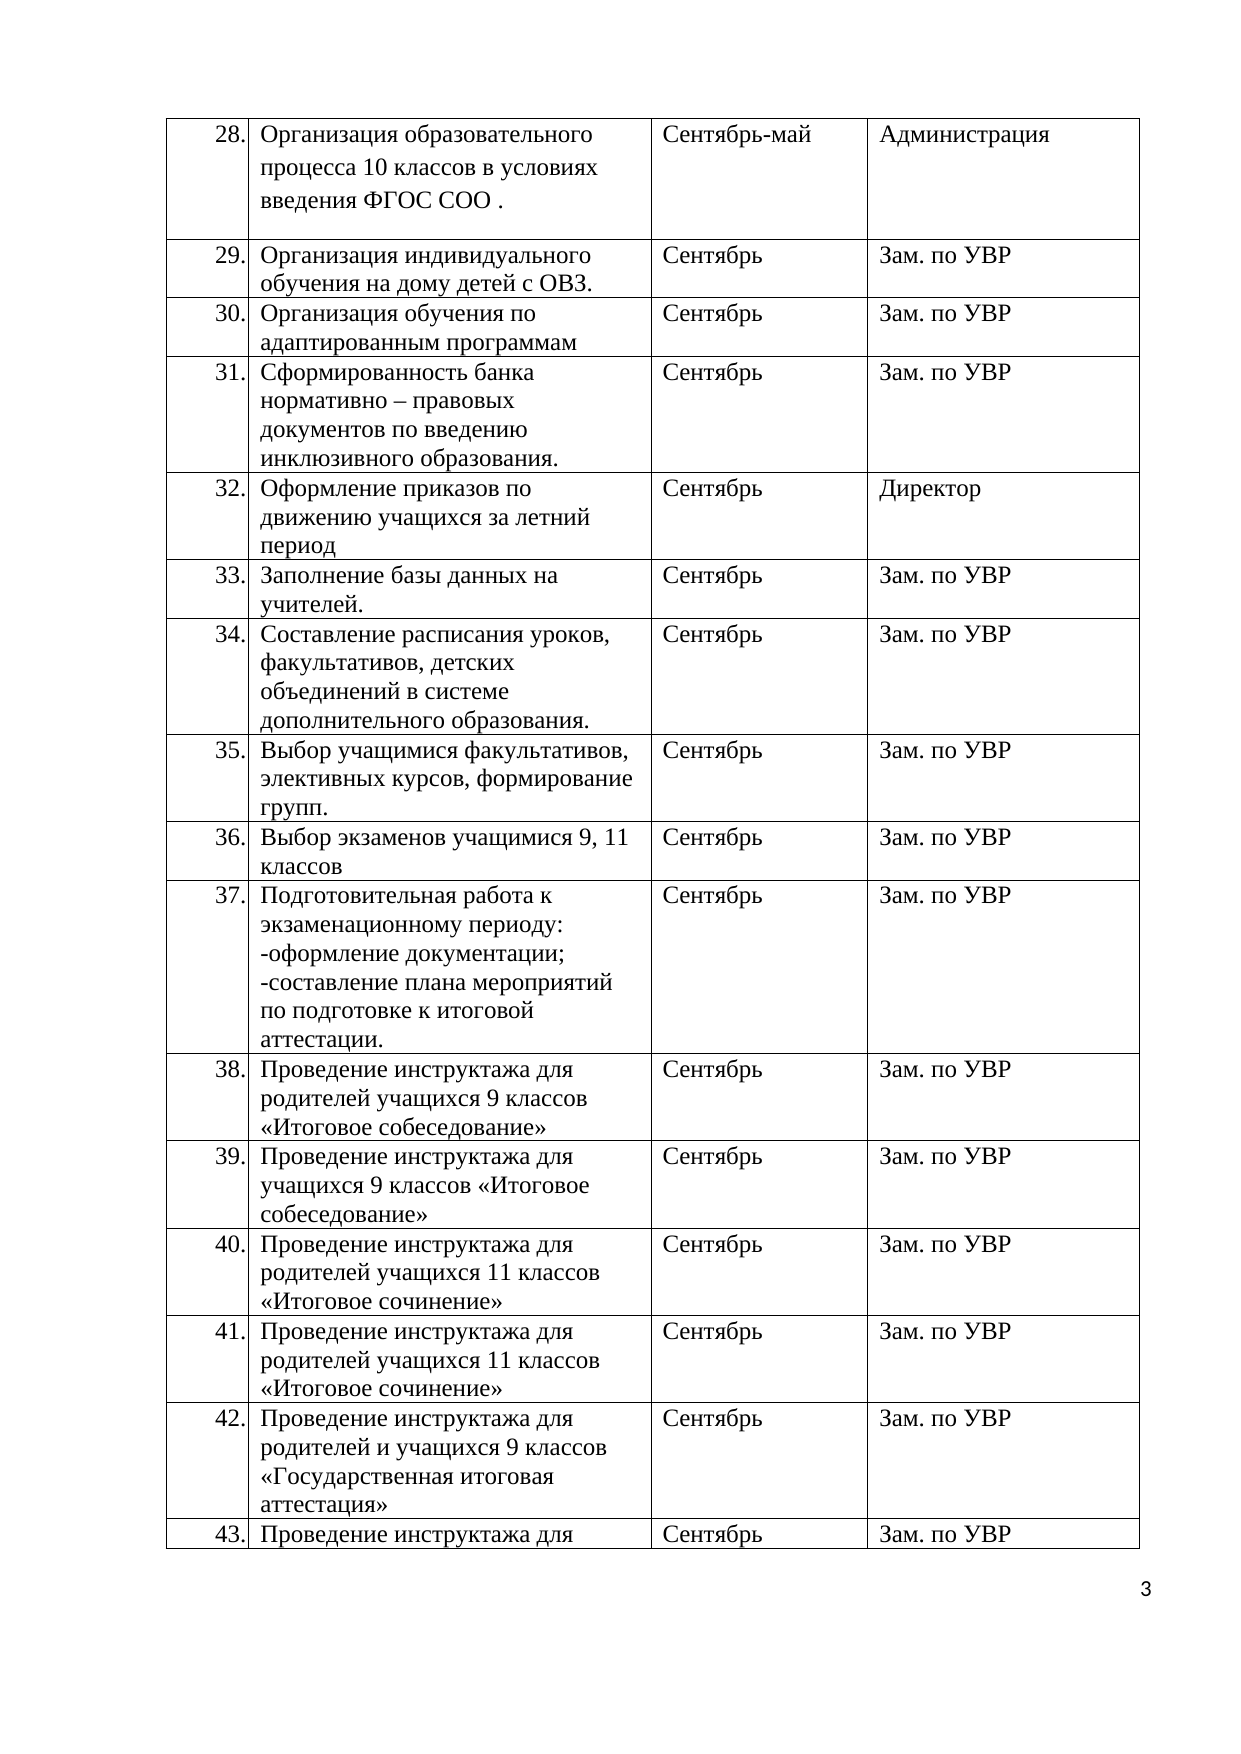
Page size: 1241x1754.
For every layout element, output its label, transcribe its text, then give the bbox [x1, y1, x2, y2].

table_cell [167, 735, 248, 821]
table_cell Заполнение базы данных на учителей. [249, 560, 651, 618]
table_cell Зам. по УВР [868, 1316, 1139, 1402]
table_cell [167, 1316, 248, 1402]
table_cell Сентябрь [652, 1054, 867, 1140]
table_cell Сентябрь [652, 357, 867, 472]
table_cell Проведение инструктажа для родителей учащихся 11 классов «Итоговое сочинение» [249, 1316, 651, 1402]
table_cell Проведение инструктажа для родителей учащихся 11 классов «Итоговое сочинение» [249, 1229, 651, 1315]
table_cell Сентябрь [652, 619, 867, 734]
table_cell Зам. по УВР [868, 240, 1139, 297]
table_cell [167, 881, 248, 1053]
table_cell Выбор учащимися факультативов, элективных курсов, формирование групп. [249, 735, 651, 821]
table_cell [167, 298, 248, 356]
table_cell Зам. по УВР [868, 881, 1139, 1053]
table_cell Сентябрь [652, 560, 867, 618]
table_cell [167, 822, 248, 879]
table_cell Сентябрь [652, 1229, 867, 1315]
table_cell Зам. по УВР [868, 1519, 1139, 1548]
table_cell Составление расписания уроков, факультативов, детских объединений в системе дополнительного образования. [249, 619, 651, 734]
table_cell [167, 1229, 248, 1315]
table_cell Зам. по УВР [868, 735, 1139, 821]
table_cell Сентябрь [652, 1519, 867, 1548]
table_cell Зам. по УВР [868, 619, 1139, 734]
table_cell Сентябрь [652, 1403, 867, 1518]
table_cell [167, 473, 248, 559]
table_cell Зам. по УВР [868, 357, 1139, 472]
table_cell Сентябрь [652, 473, 867, 559]
table_cell [167, 1054, 248, 1140]
table_cell Организация индивидуального обучения на дому детей с ОВЗ. [249, 240, 651, 297]
table_cell [167, 1403, 248, 1518]
table_cell [167, 357, 248, 472]
table_cell Выбор экзаменов учащимися 9, 11 классов [249, 822, 651, 879]
table_cell Зам. по УВР [868, 1054, 1139, 1140]
table_cell Проведение инструктажа для родителей и учащихся 9 классов «Государственная итоговая аттестация» [249, 1403, 651, 1518]
table_cell [167, 119, 248, 239]
table_cell Зам. по УВР [868, 1141, 1139, 1228]
table_cell Администрация [868, 119, 1139, 239]
table_cell Директор [868, 473, 1139, 559]
table_cell Сентябрь [652, 1141, 867, 1228]
table_cell [167, 240, 248, 297]
table_cell Сентябрь [652, 298, 867, 356]
table_cell Сентябрь-май [652, 119, 867, 239]
table_cell [167, 1141, 248, 1228]
table_cell Проведение инструктажа для родителей учащихся 9 классов «Итоговое собеседование» [249, 1054, 651, 1140]
table_cell Сформированность банка нормативно – правовых документов по введению инклюзивного образования. [249, 357, 651, 472]
table_cell Организация образовательного процесса 10 классов в условиях введения ФГОС СОО . [249, 119, 651, 239]
table_cell Сентябрь [652, 1316, 867, 1402]
table_cell Подготовительная работа к экзаменационному периоду: -оформление документации; -составление плана мероприятий по подготовке к итоговой аттестации. [249, 881, 651, 1053]
table_cell Зам. по УВР [868, 1403, 1139, 1518]
table_cell Проведение инструктажа для учащихся 9 классов «Итоговое собеседование» [249, 1141, 651, 1228]
table_cell [167, 619, 248, 734]
table_cell Зам. по УВР [868, 822, 1139, 879]
table_cell Оформление приказов по движению учащихся за летний период [249, 473, 651, 559]
table_cell Зам. по УВР [868, 1229, 1139, 1315]
table_cell Сентябрь [652, 735, 867, 821]
table_cell Организация обучения по адаптированным программам [249, 298, 651, 356]
table_cell [167, 560, 248, 618]
table_cell [167, 1519, 248, 1548]
table_cell Зам. по УВР [868, 560, 1139, 618]
table_cell Сентябрь [652, 881, 867, 1053]
table_cell Зам. по УВР [868, 298, 1139, 356]
table_cell Сентябрь [652, 240, 867, 297]
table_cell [249, 1519, 651, 1548]
table_cell Сентябрь [652, 822, 867, 879]
